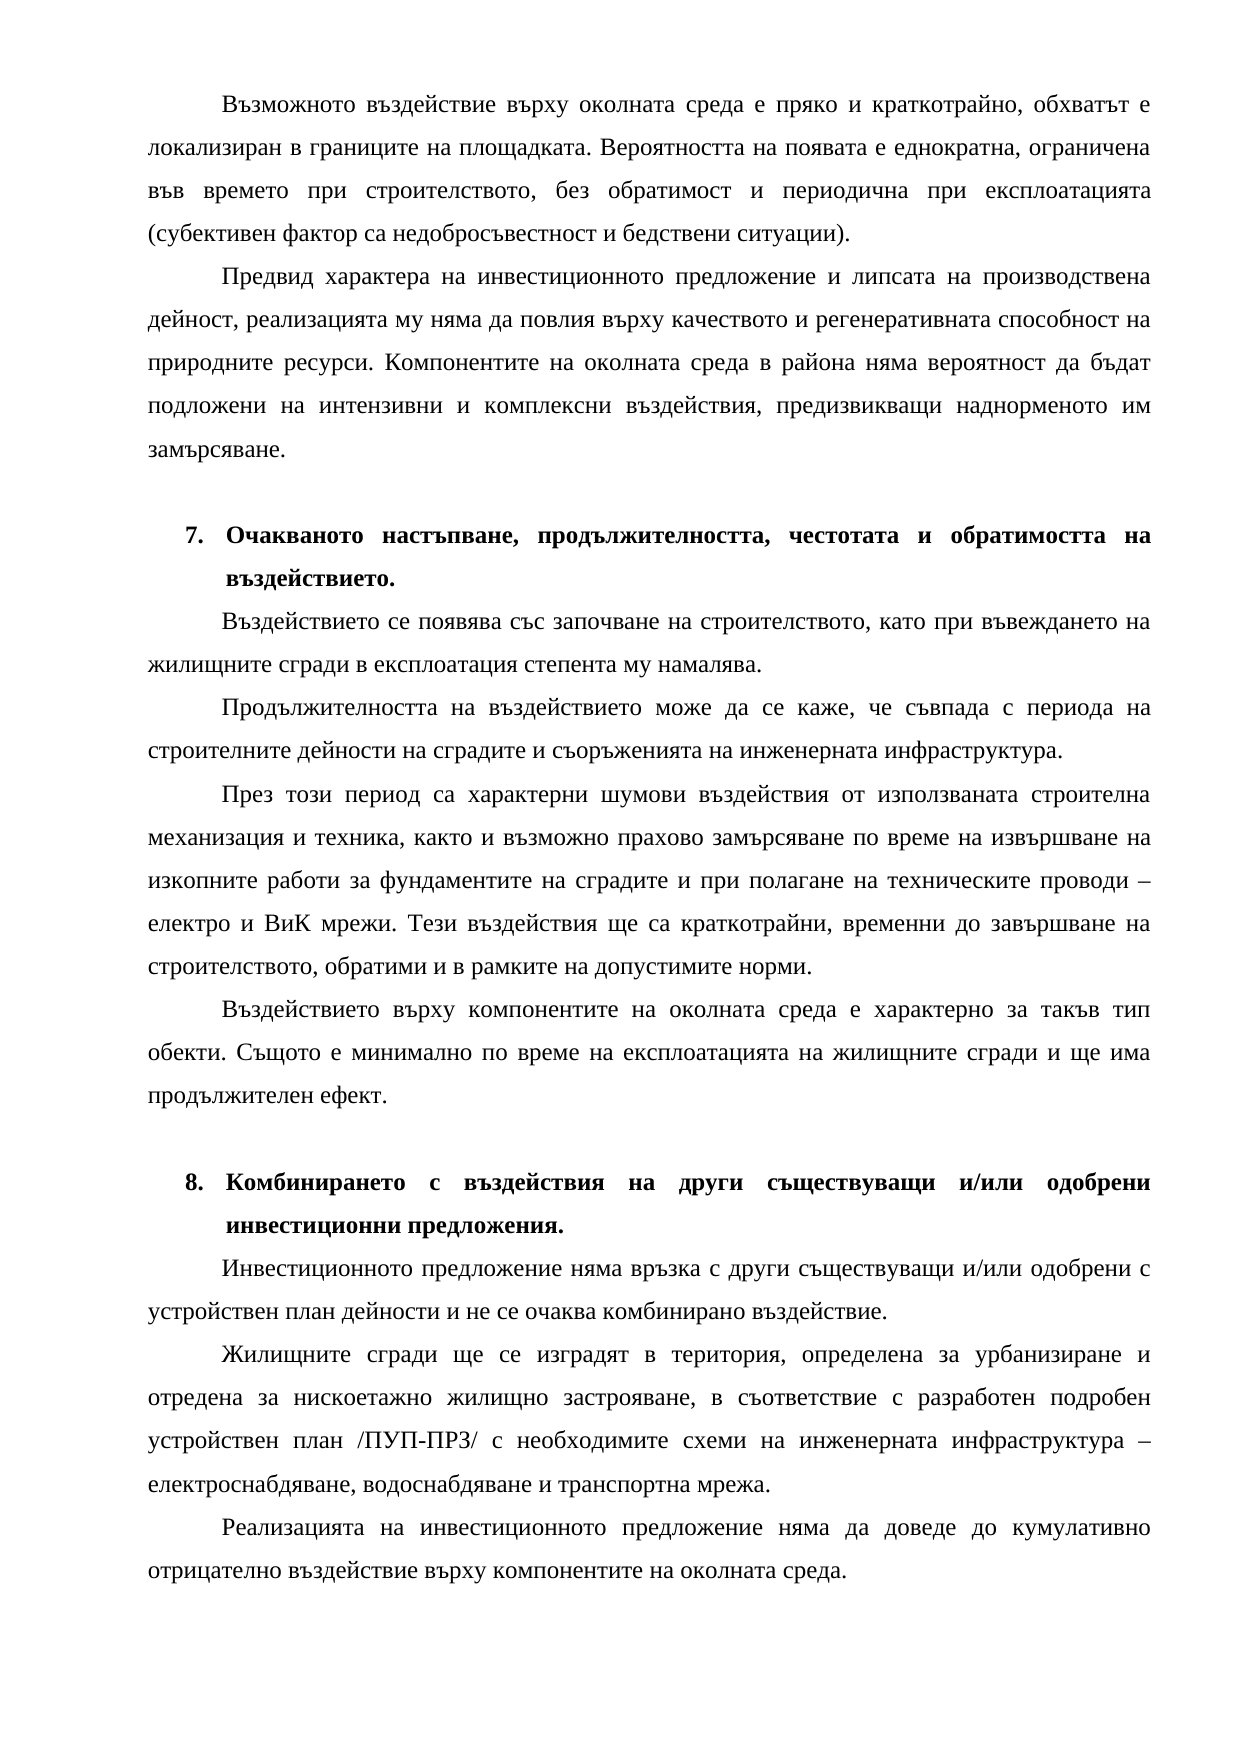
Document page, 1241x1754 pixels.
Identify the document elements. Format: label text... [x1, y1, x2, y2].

text Продължителността на въздействието може да се каже, че съвпада с периода на строителните дейности на сградите и съоръженията на инженерната инфраструктура. [148, 692, 1152, 764]
list Очакваното настъпване, продължителността, честотата и обратимостта на въздействието. [185, 520, 1152, 592]
text Жилищните сгради ще се изградят в територия, определена за урбанизиране и отредена за нискоетажно жилищно застрояване, в съответствие с разработен подробен устройствен план /ПУП-ПРЗ/ с необходимите схеми на инженерната инфраструктура – електроснабдяване, водоснабдяване и транспортна мрежа. [148, 1339, 1152, 1497]
text Инвестиционното предложение няма връзка с други съществуващи и/или одобрени с устройствен план дейности и не се очаква комбинирано въздействие. [148, 1253, 1152, 1325]
text Възможното въздействие върху околната среда е пряко и краткотрайно, обхватът е локализиран в границите на площадката. Вероятността на появата е еднократна, ограничена във времето при строителството, без обратимост и периодична при експлоатацията (субективен фактор са недобросъвестност и бедствени ситуации). [148, 89, 1152, 247]
text Въздействието се появява със започване на строителството, като при въвеждането на жилищните сгради в експлоатация степента му намалява. [148, 606, 1152, 678]
text Въздействието върху компонентите на околната среда е характерно за такъв тип обекти. Същото е минимално по време на експлоатацията на жилищните сгради и ще има продължителен ефект. [148, 994, 1152, 1109]
list Комбинирането с въздействия на други съществуващи и/или одобрени инвестиционни предложения. [185, 1167, 1152, 1239]
text През този период са характерни шумови въздействия от използваната строителна механизация и техника, както и възможно прахово замърсяване по време на извършване на изкопните работи за фундаментите на сградите и при полагане на техническите проводи – електро и ВиК мрежи. Тези въздействия ще са краткотрайни, временни до завършване на строителството, обратими и в рамките на допустимите норми. [148, 779, 1152, 980]
text Реализацията на инвестиционното предложение няма да доведе до кумулативно отрицателно въздействие върху компонентите на околната среда. [148, 1512, 1152, 1584]
text Предвид характера на инвестиционното предложение и липсата на производствена дейност, реализацията му няма да повлия върху качеството и регенеративната способност на природните ресурси. Компонентите на околната среда в района няма вероятност да бъдат подложени на интензивни и комплексни въздействия, предизвикващи наднорменото им замърсяване. [148, 261, 1152, 462]
